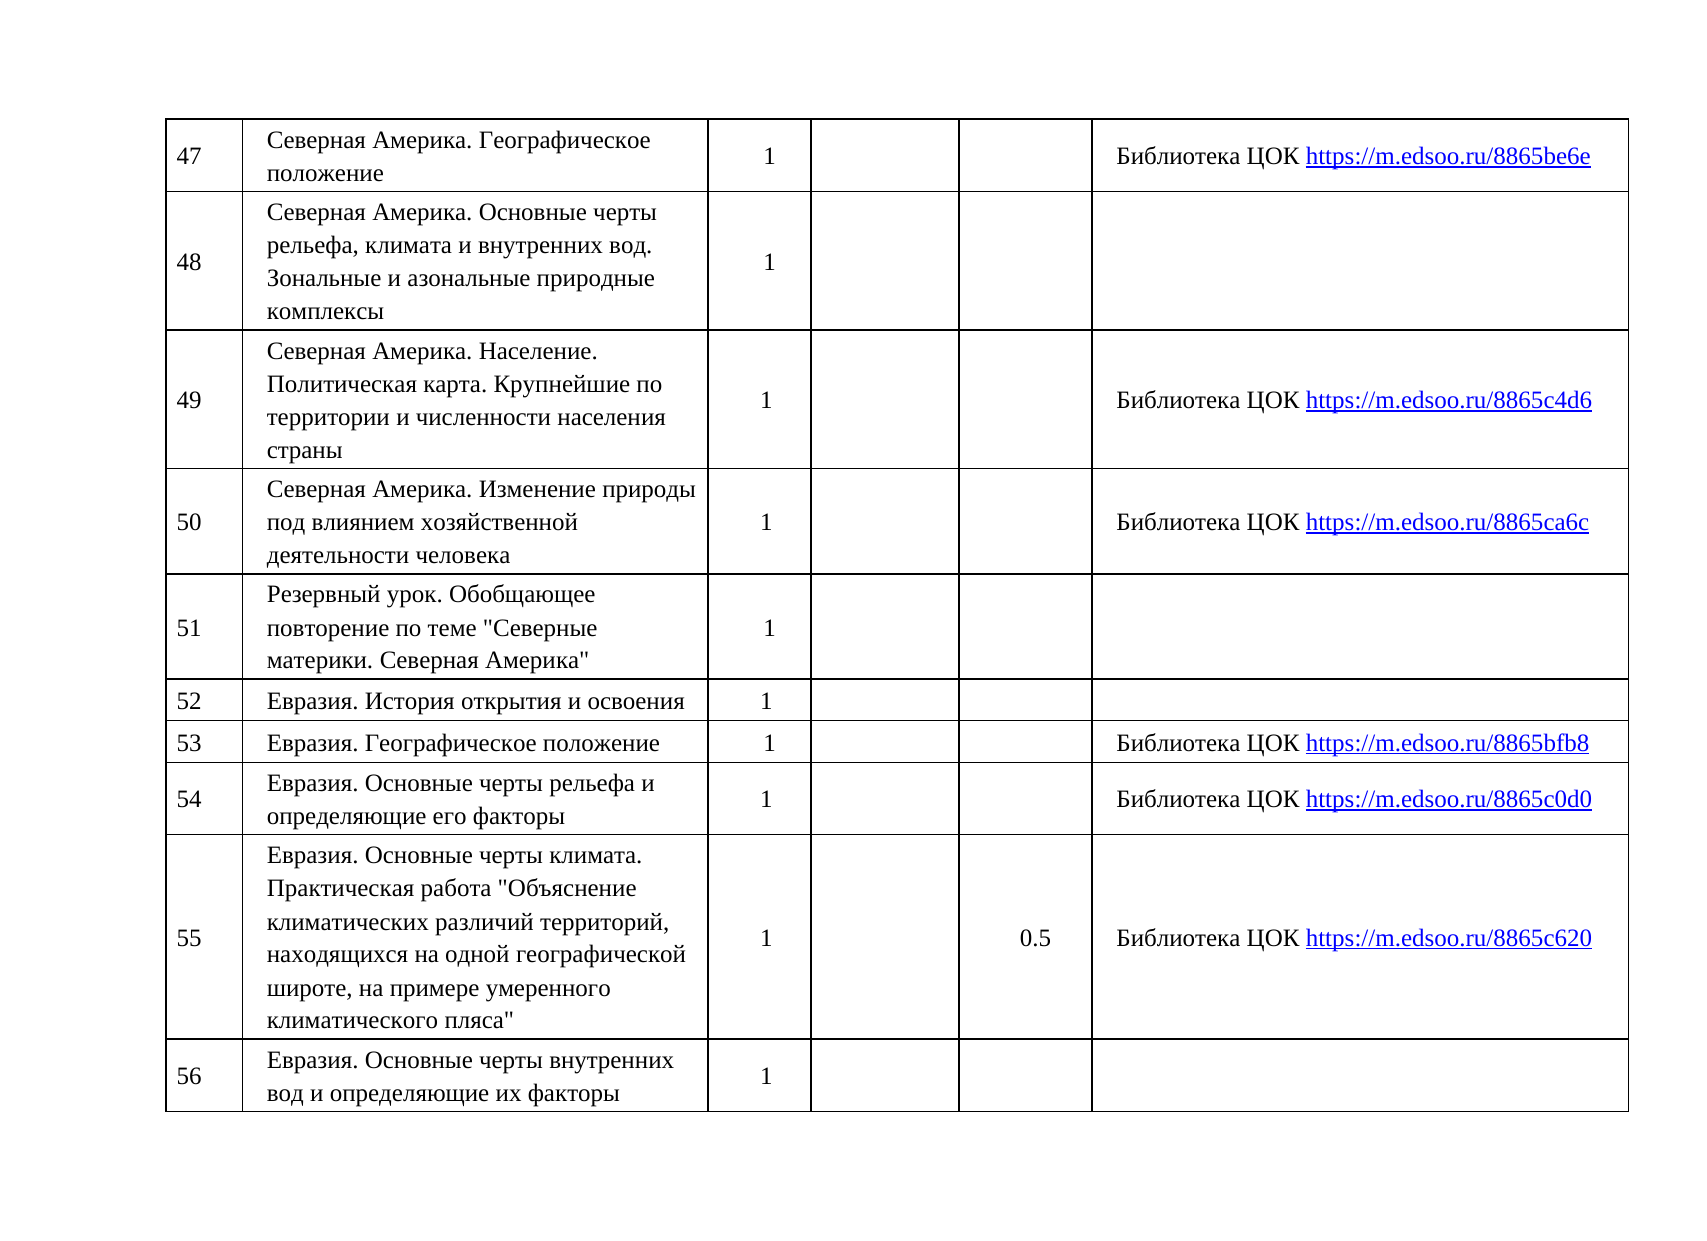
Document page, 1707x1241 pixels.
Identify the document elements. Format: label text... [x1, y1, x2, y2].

table_cell Библиотека ЦОК https://m.edsoo.ru/8865be6e [1093, 120, 1628, 191]
table_cell [960, 721, 1091, 761]
table_cell Библиотека ЦОК https://m.edsoo.ru/8865c0d0 [1093, 763, 1628, 834]
table_cell Библиотека ЦОК https://m.edsoo.ru/8865bfb8 [1093, 721, 1628, 761]
table_cell 52 [167, 680, 242, 720]
table_cell 54 [167, 763, 242, 834]
table_cell 56 [167, 1040, 242, 1111]
table_cell [960, 1040, 1091, 1111]
table_cell [812, 763, 958, 834]
table_cell Евразия. Основные черты внутренних вод и определяющие их факторы [243, 1040, 707, 1111]
table_cell Евразия. Основные черты рельефа и определяющие его факторы [243, 763, 707, 834]
table_cell [812, 120, 958, 191]
table_cell Библиотека ЦОК https://m.edsoo.ru/8865c620 [1093, 835, 1628, 1038]
table_cell [1093, 1040, 1628, 1111]
table_cell 1 [709, 469, 810, 573]
table_cell 0.5 [960, 835, 1091, 1038]
table_cell 1 [709, 120, 810, 191]
table_cell 1 [709, 763, 810, 834]
table_cell 1 [709, 192, 810, 329]
table_cell Евразия. Географическое положение [243, 721, 707, 761]
table_cell 49 [167, 331, 242, 467]
table_cell [960, 763, 1091, 834]
table_cell [812, 835, 958, 1038]
table_cell [812, 469, 958, 573]
table_cell Библиотека ЦОК https://m.edsoo.ru/8865ca6c [1093, 469, 1628, 573]
table_cell 1 [709, 721, 810, 761]
table_cell [1093, 575, 1628, 678]
table_cell Резервный урок. Обобщающее повторение по теме "Северные материки. Северная Америка" [243, 575, 707, 678]
table_cell Северная Америка. Географическое положение [243, 120, 707, 191]
table_cell 50 [167, 469, 242, 573]
table_cell [960, 469, 1091, 573]
table_cell [960, 120, 1091, 191]
table_cell 1 [709, 835, 810, 1038]
table_cell [960, 575, 1091, 678]
table_cell [812, 575, 958, 678]
table_cell [960, 331, 1091, 467]
table_cell [812, 721, 958, 761]
table_cell [812, 192, 958, 329]
table_cell 47 [167, 120, 242, 191]
table_cell [812, 1040, 958, 1111]
table_cell Евразия. История открытия и освоения [243, 680, 707, 720]
table_cell Северная Америка. Основные черты рельефа, климата и внутренних вод. Зональные и азональные природные комплексы [243, 192, 707, 329]
table_cell 1 [709, 575, 810, 678]
table_cell [1093, 680, 1628, 720]
table_cell 48 [167, 192, 242, 329]
table_cell Библиотека ЦОК https://m.edsoo.ru/8865c4d6 [1093, 331, 1628, 467]
table_cell 51 [167, 575, 242, 678]
table_cell [1093, 192, 1628, 329]
table_cell Северная Америка. Население. Политическая карта. Крупнейшие по территории и численности населения страны [243, 331, 707, 467]
table_cell 53 [167, 721, 242, 761]
table_cell Северная Америка. Изменение природы под влиянием хозяйственной деятельности человека [243, 469, 707, 573]
table_cell Евразия. Основные черты климата. Практическая работа "Объяснение климатических различий территорий, находящихся на одной географической широте, на примере умеренного климатического пляса" [243, 835, 707, 1038]
table_cell 1 [709, 331, 810, 467]
table_cell [960, 680, 1091, 720]
table_cell 55 [167, 835, 242, 1038]
table_cell 1 [709, 1040, 810, 1111]
table_cell [960, 192, 1091, 329]
table_cell 1 [709, 680, 810, 720]
table_cell [812, 680, 958, 720]
table_cell [812, 331, 958, 467]
